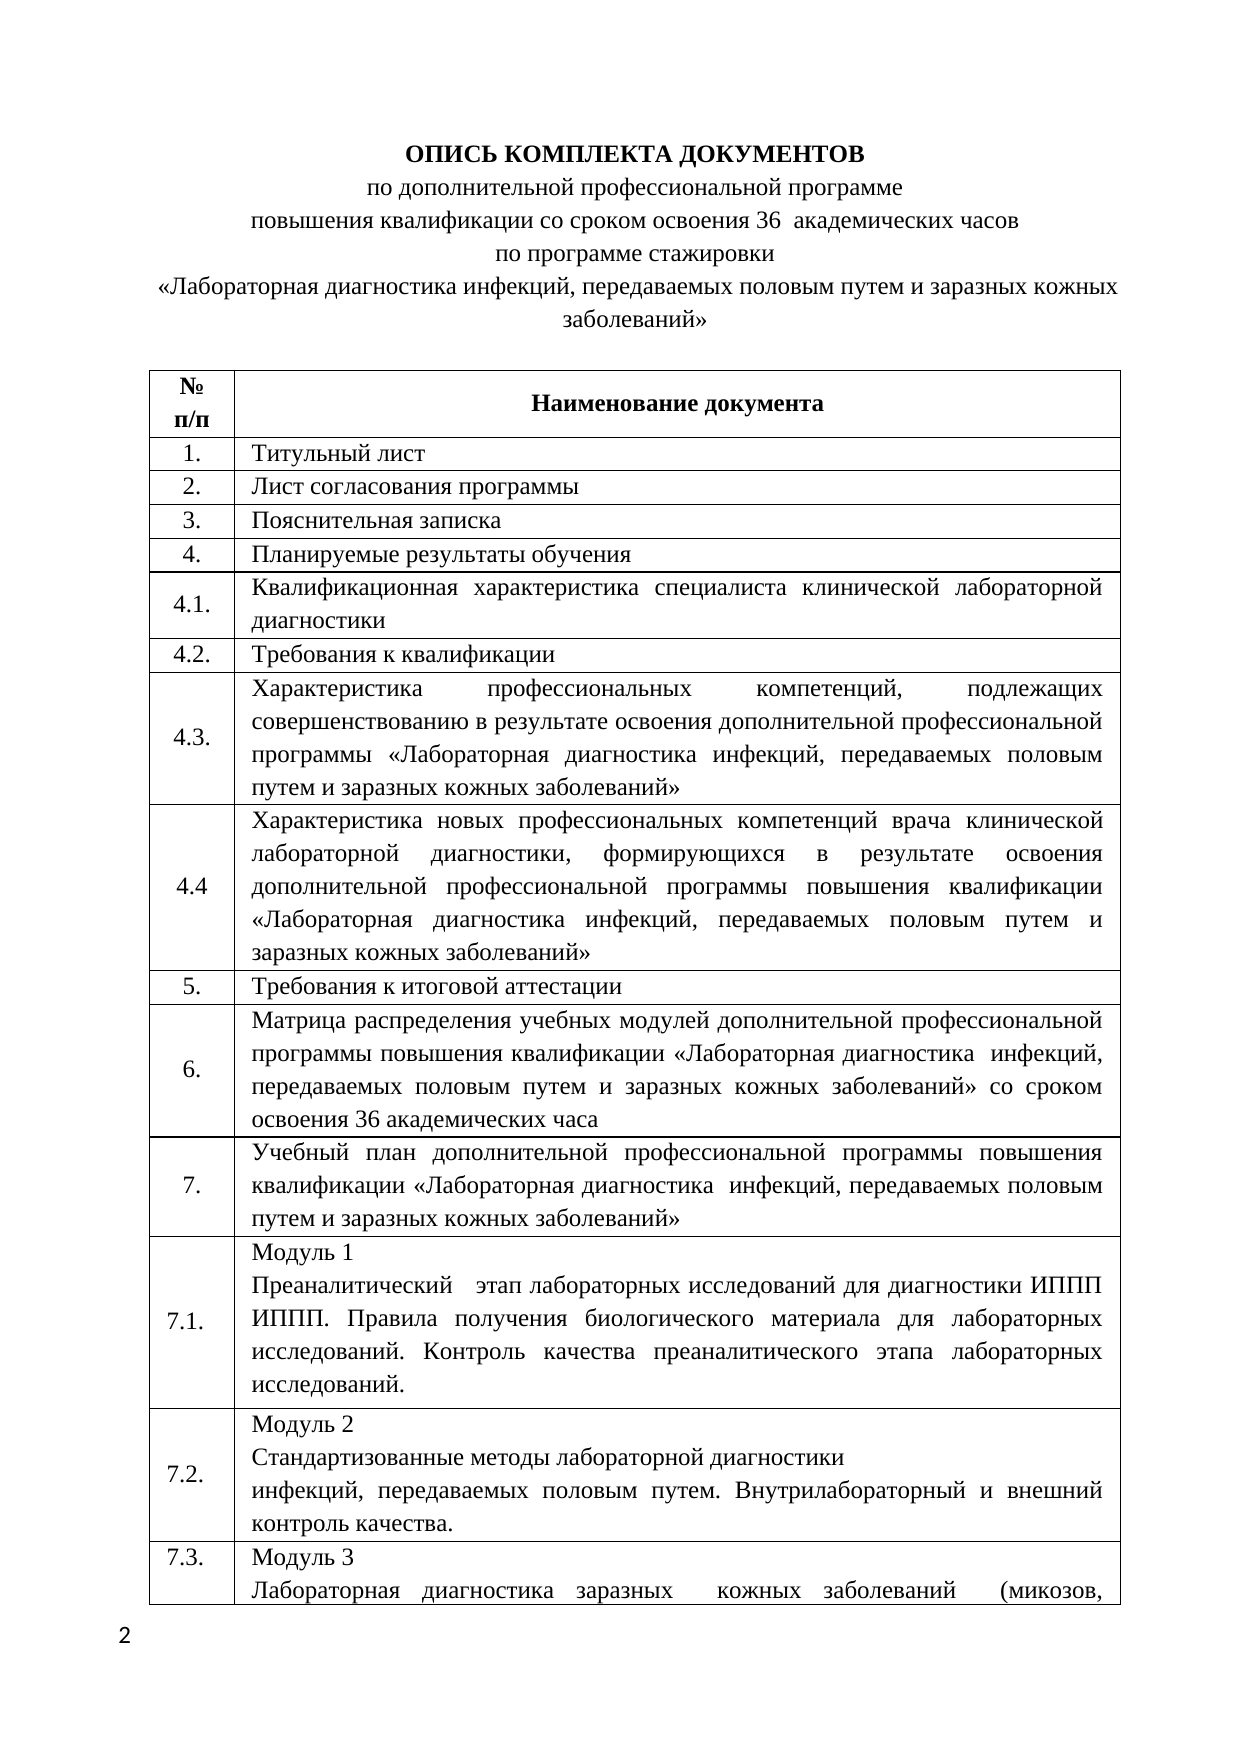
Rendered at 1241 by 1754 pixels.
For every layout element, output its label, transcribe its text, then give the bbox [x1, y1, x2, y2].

table_cell 4.1. [150, 573, 234, 638]
table_cell 4.2. [150, 639, 234, 672]
table_cell 1. [150, 438, 234, 470]
text ОПИСЬ КОМПЛЕКТА ДОКУМЕНТОВ [124, 139, 1146, 168]
table_cell Характеристика профессиональных компетенций, подлежащих совершенствованию в результате освоения дополнительной профессиональной программы «Лабораторная диагностика инфекций, передаваемых половым путем и заразных кожных заболеваний» [235, 673, 1120, 804]
text по дополнительной профессиональной программе [124, 172, 1146, 201]
table_header Наименование документа [235, 371, 1120, 437]
text «Лабораторная диагностика инфекций, передаваемых половым путем и заразных кожных заболеваний» [124, 271, 1146, 333]
table_cell Модуль 2 Стандартизованные методы лабораторной диагностики инфекций, передаваемых половым путем. Внутрилабораторный и внешний контроль качества. [235, 1409, 1120, 1541]
text по программе стажировки [124, 238, 1146, 267]
table_cell 7.1. [150, 1237, 234, 1408]
table_cell Требования к квалификации [235, 639, 1120, 672]
table_cell Пояснительная записка [235, 505, 1120, 538]
table_cell 4. [150, 539, 234, 571]
table_cell Модуль 1 Преаналитический этап лабораторных исследований для диагностики ИППП ИППП. Правила получения биологического материала для лабораторных исследований. Контроль качества преаналитического этапа лабораторных исследований. [235, 1237, 1120, 1408]
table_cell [235, 1542, 1120, 1604]
table_cell Учебный план дополнительной профессиональной программы повышения квалификации «Лабораторная диагностика инфекций, передаваемых половым путем и заразных кожных заболеваний» [235, 1138, 1120, 1236]
table_cell 7. [150, 1138, 234, 1236]
table_cell 2. [150, 471, 234, 504]
table_cell 3. [150, 505, 234, 538]
table_cell 7.2. [150, 1409, 234, 1541]
table_cell 4.4 [150, 805, 234, 970]
table_cell Лист согласования программы [235, 471, 1120, 504]
table_cell 4.3. [150, 673, 234, 804]
table_cell 7.3. [150, 1542, 234, 1604]
table_cell 5. [150, 971, 234, 1004]
table_cell Квалификационная характеристика специалиста клинической лабораторной диагностики [235, 573, 1120, 638]
text повышения квалификации со сроком освоения 36 академических часов [124, 205, 1146, 234]
table_cell Характеристика новых профессиональных компетенций врача клинической лабораторной диагностики, формирующихся в результате освоения дополнительной профессиональной программы повышения квалификации «Лабораторная диагностика инфекций, передаваемых половым путем и заразных кожных заболеваний» [235, 805, 1120, 970]
table_header № п/п [150, 371, 234, 437]
table_cell Титульный лист [235, 438, 1120, 470]
table_cell Требования к итоговой аттестации [235, 971, 1120, 1004]
table_cell 6. [150, 1005, 234, 1136]
table_cell Матрица распределения учебных модулей дополнительной профессиональной программы повышения квалификации «Лабораторная диагностика инфекций, передаваемых половым путем и заразных кожных заболеваний» со сроком освоения 36 академических часа [235, 1005, 1120, 1136]
table_cell Планируемые результаты обучения [235, 539, 1120, 571]
